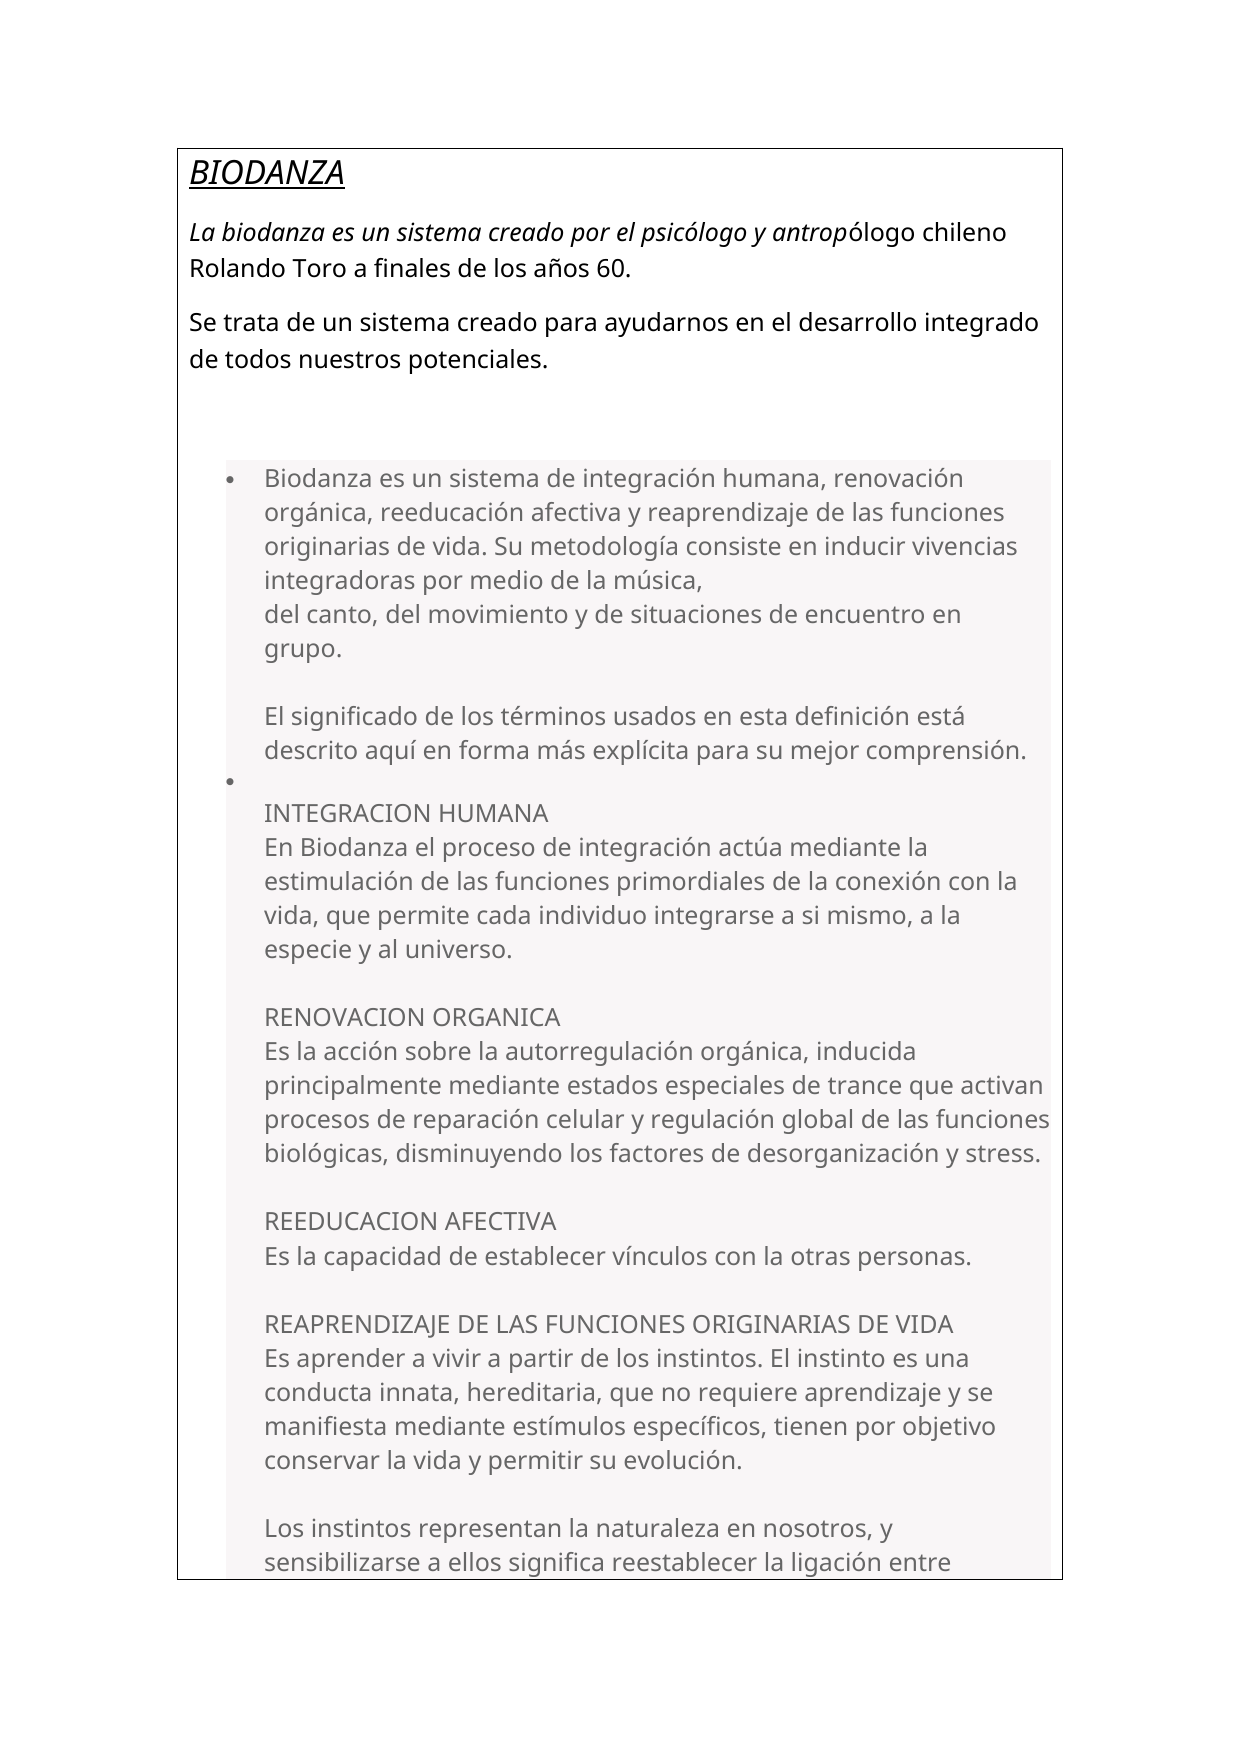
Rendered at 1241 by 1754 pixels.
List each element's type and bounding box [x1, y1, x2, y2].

table_cell [178, 149, 1062, 1579]
